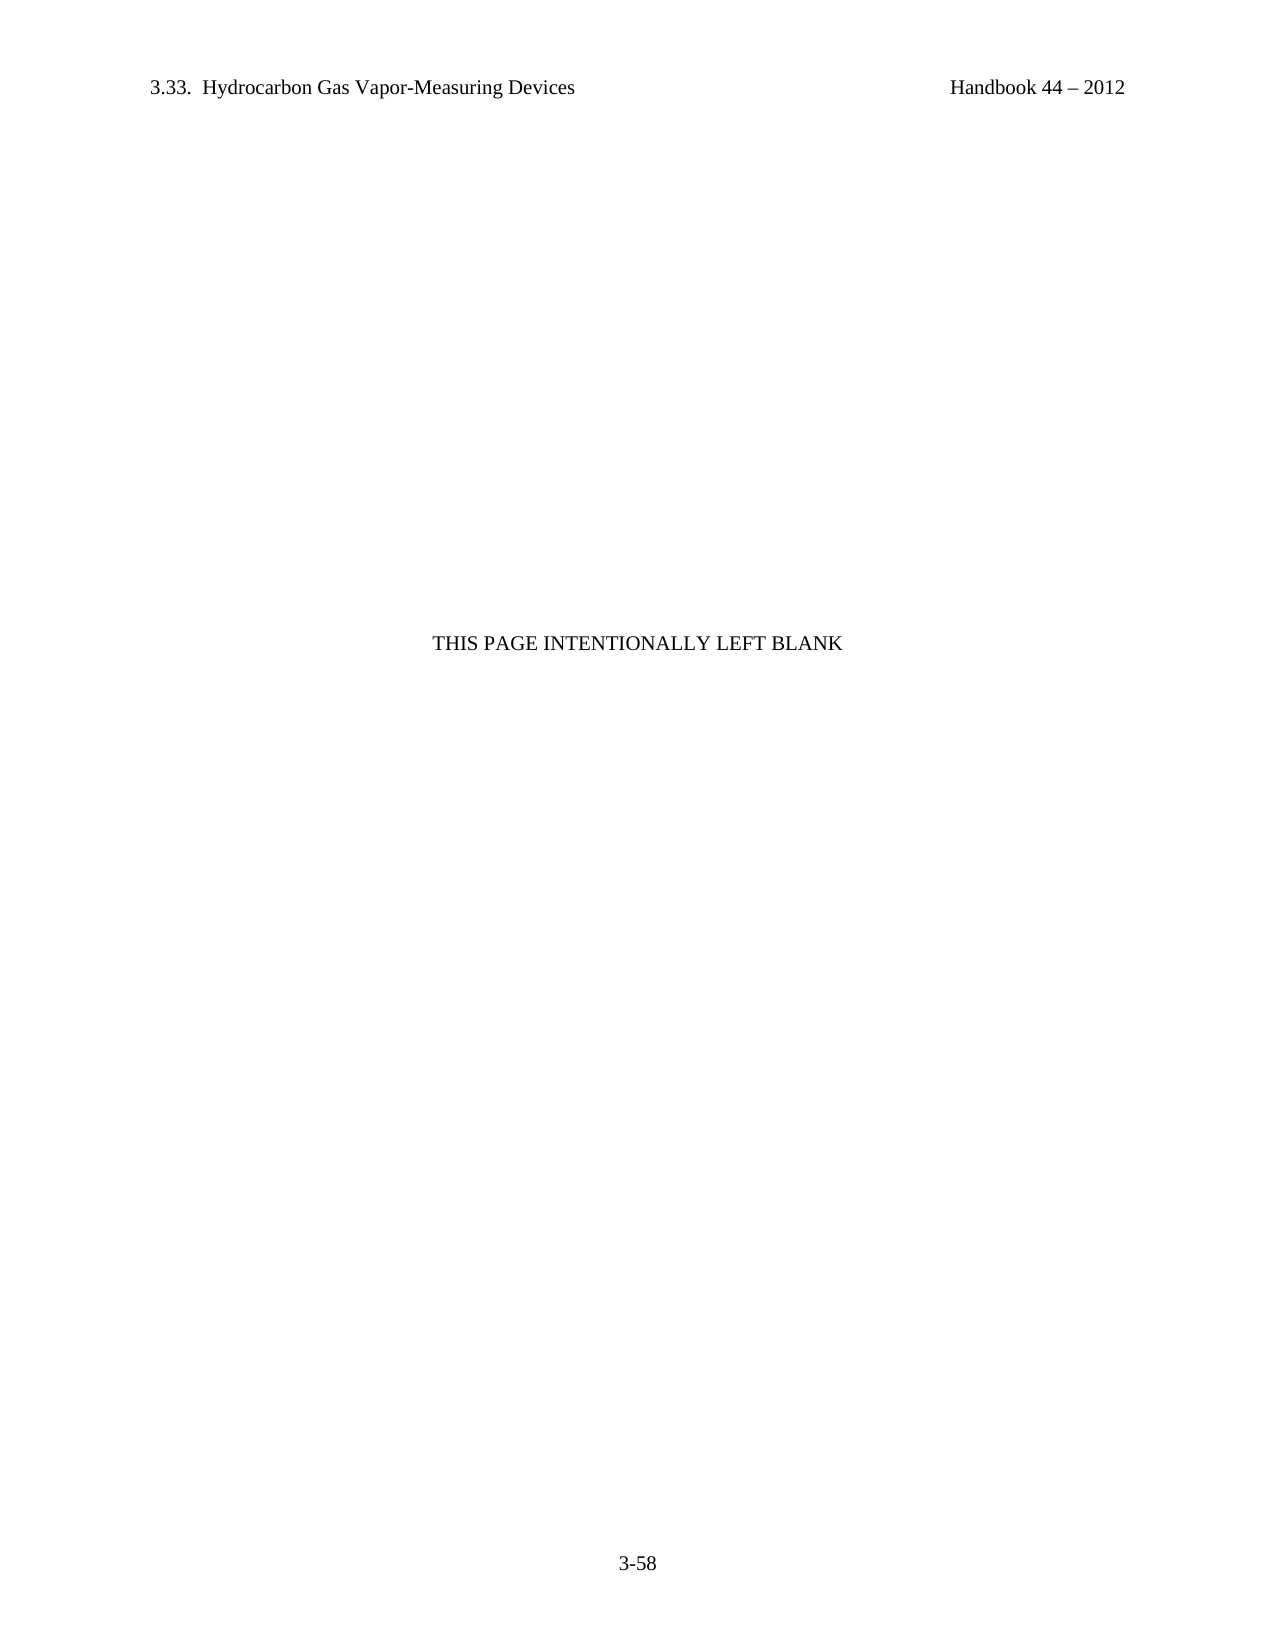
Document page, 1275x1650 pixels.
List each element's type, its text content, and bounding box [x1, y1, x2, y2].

text THIS PAGE INTENTIONALLY LEFT BLANK [150, 631, 1125, 655]
